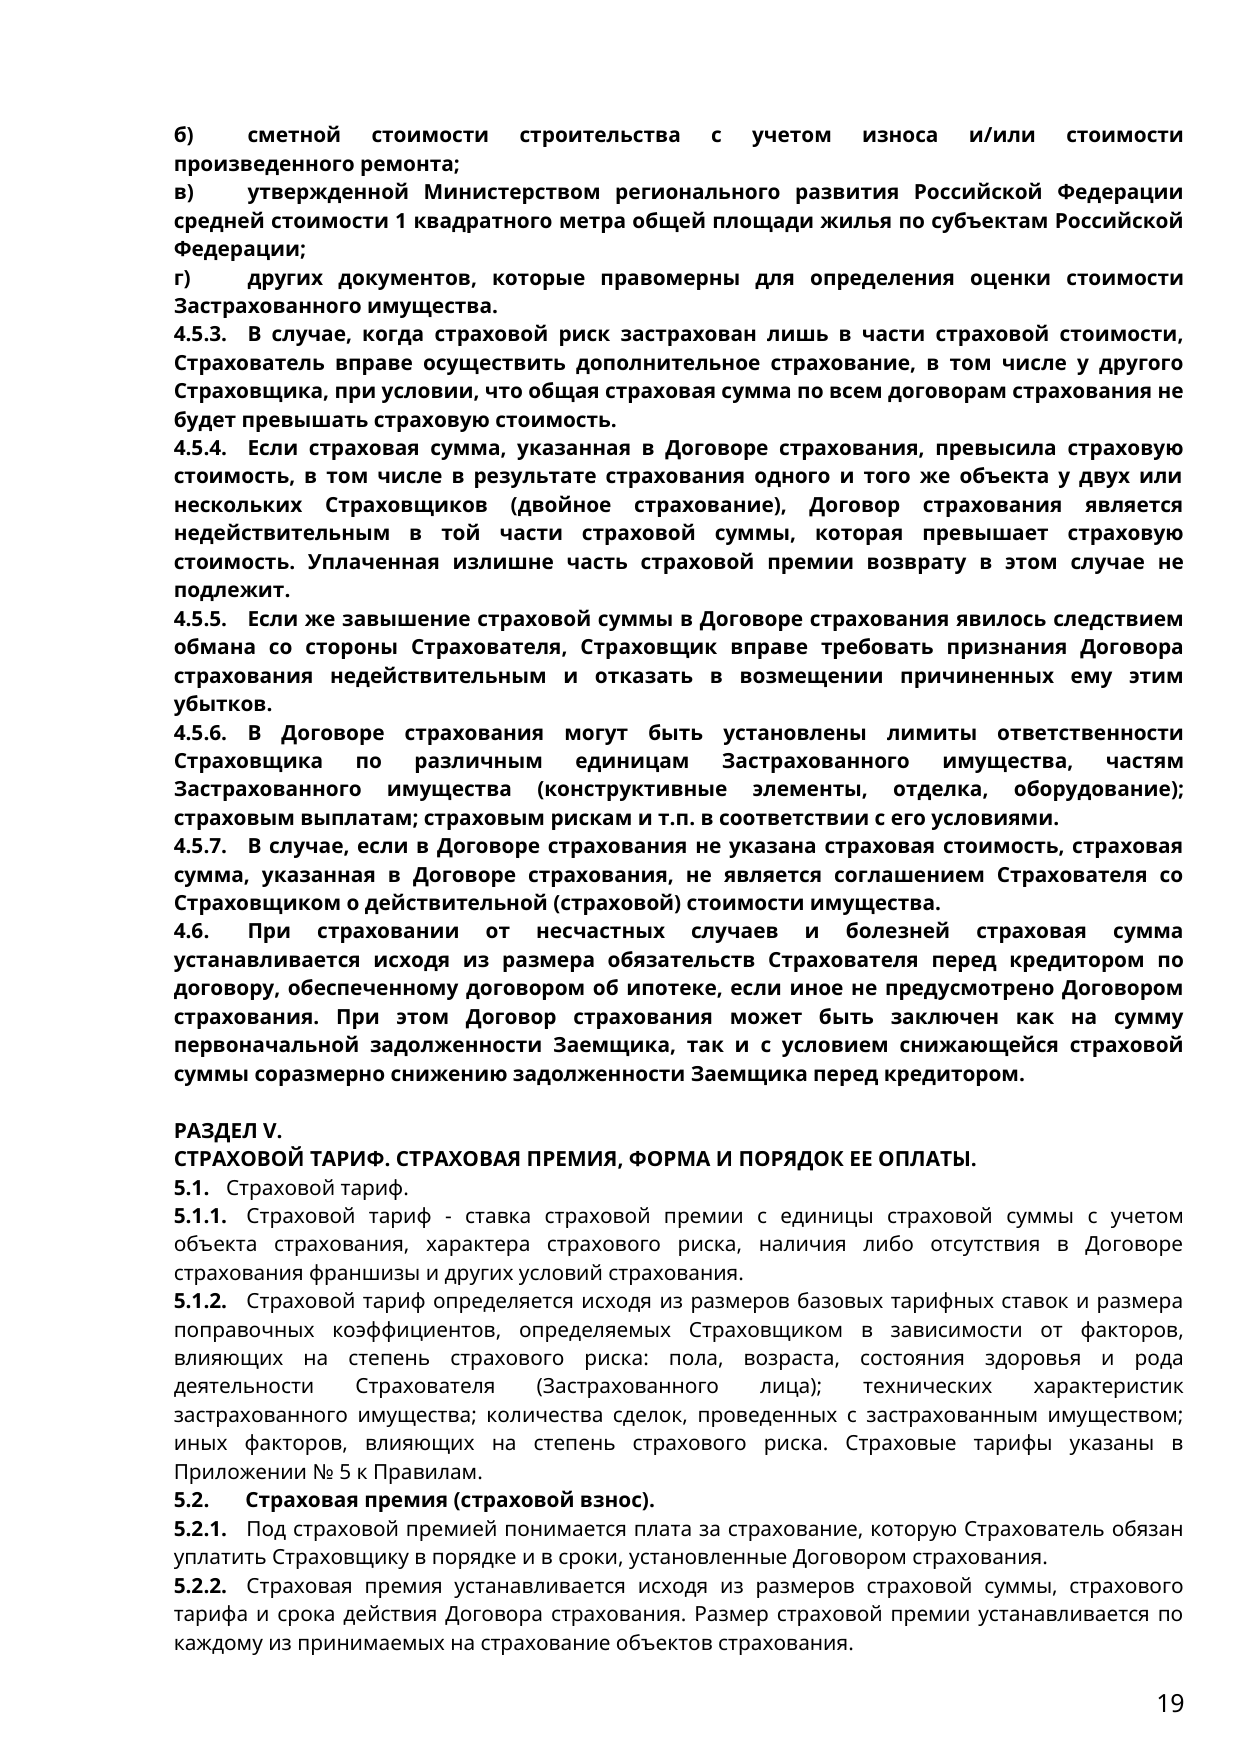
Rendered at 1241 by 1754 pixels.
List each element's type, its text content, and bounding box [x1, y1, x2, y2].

text 5.2.2. Страховая премия устанавливается исходя из размеров страховой суммы, страхового тарифа и срока действия Договора страхования. Размер страховой премии устанавливается по каждому из принимаемых на страхование объектов страхования. [173, 1571, 1184, 1656]
text СТРАХОВОЙ ТАРИФ. СТРАХОВАЯ ПРЕМИЯ, ФОРМА И ПОРЯДОК ЕЕ ОПЛАТЫ. [173, 1144, 1184, 1173]
text в) утвержденной Министерством регионального развития Российской Федерации средней стоимости 1 квадратного метра общей площади жилья по субъектам Российской Федерации; [173, 177, 1184, 263]
text 5.1.1. Страховой тариф - ставка страховой премии с единицы страховой суммы с учетом объекта страхования, характера страхового риска, наличия либо отсутствия в Договоре страхования франшизы и других условий страхования. [173, 1201, 1184, 1286]
text 5.1.2. Страховой тариф определяется исходя из размеров базовых тарифных ставок и размера поправочных коэффициентов, определяемых Страховщиком в зависимости от факторов, влияющих на степень страхового риска: пола, возраста, состояния здоровья и рода деятельности Страхователя (Застрахованного лица); технических характеристик застрахованного имущества; количества сделок, проведенных с застрахованным имуществом; иных факторов, влияющих на степень страхового риска. Страховые тарифы указаны в Приложении № 5 к Правилам. [173, 1286, 1184, 1485]
text 4.5.6. В Договоре страхования могут быть установлены лимиты ответственности Страховщика по различным единицам Застрахованного имущества, частям Застрахованного имущества (конструктивные элементы, отделка, оборудование); страховым выплатам; страховым рискам и т.п. в соответствии с его условиями. [173, 718, 1184, 831]
text 4.5.5. Если же завышение страховой суммы в Договоре страхования явилось следствием обмана со стороны Страхователя, Страховщик вправе требовать признания Договора страхования недействительным и отказать в возмещении причиненных ему этим убытков. [173, 604, 1184, 718]
text г) других документов, которые правомерны для определения оценки стоимости Застрахованного имущества. [173, 263, 1184, 319]
text 5.2. Страховая премия (страховой взнос). [173, 1485, 1184, 1514]
text 4.5.7. В случае, если в Договоре страхования не указана страховая стоимость, страховая сумма, указанная в Договоре страхования, не является соглашением Страхователя со Страховщиком о действительной (страховой) стоимости имущества. [173, 831, 1184, 917]
text 5.1. Страховой тариф. [173, 1173, 1184, 1201]
text 4.5.3. В случае, когда страховой риск застрахован лишь в части страховой стоимости, Страхователь вправе осуществить дополнительное страхование, в том числе у другого Страховщика, при условии, что общая страховая сумма по всем договорам страхования не будет превышать страховую стоимость. [173, 319, 1184, 433]
text 4.6. При страховании от несчастных случаев и болезней страховая сумма устанавливается исходя из размера обязательств Страхователя перед кредитором по договору, обеспеченному договором об ипотеке, если иное не предусмотрено Договором страхования. При этом Договор страхования может быть заключен как на сумму первоначальной задолженности Заемщика, так и с условием снижающейся страховой суммы соразмерно снижению задолженности Заемщика перед кредитором. [173, 917, 1184, 1087]
text 4.5.4. Если страховая сумма, указанная в Договоре страхования, превысила страховую стоимость, в том числе в результате страхования одного и того же объекта у двух или нескольких Страховщиков (двойное страхование), Договор страхования является недействительным в той части страховой суммы, которая превышает страховую стоимость. Уплаченная излишне часть страховой премии возврату в этом случае не подлежит. [173, 433, 1184, 604]
text б) сметной стоимости строительства с учетом износа и/или стоимости произведенного ремонта; [173, 120, 1184, 177]
text 5.2.1. Под страховой премией понимается плата за страхование, которую Страхователь обязан уплатить Страховщику в порядке и в сроки, установленные Договором страхования. [173, 1514, 1184, 1571]
text РАЗДЕЛ V. [173, 1116, 1184, 1144]
